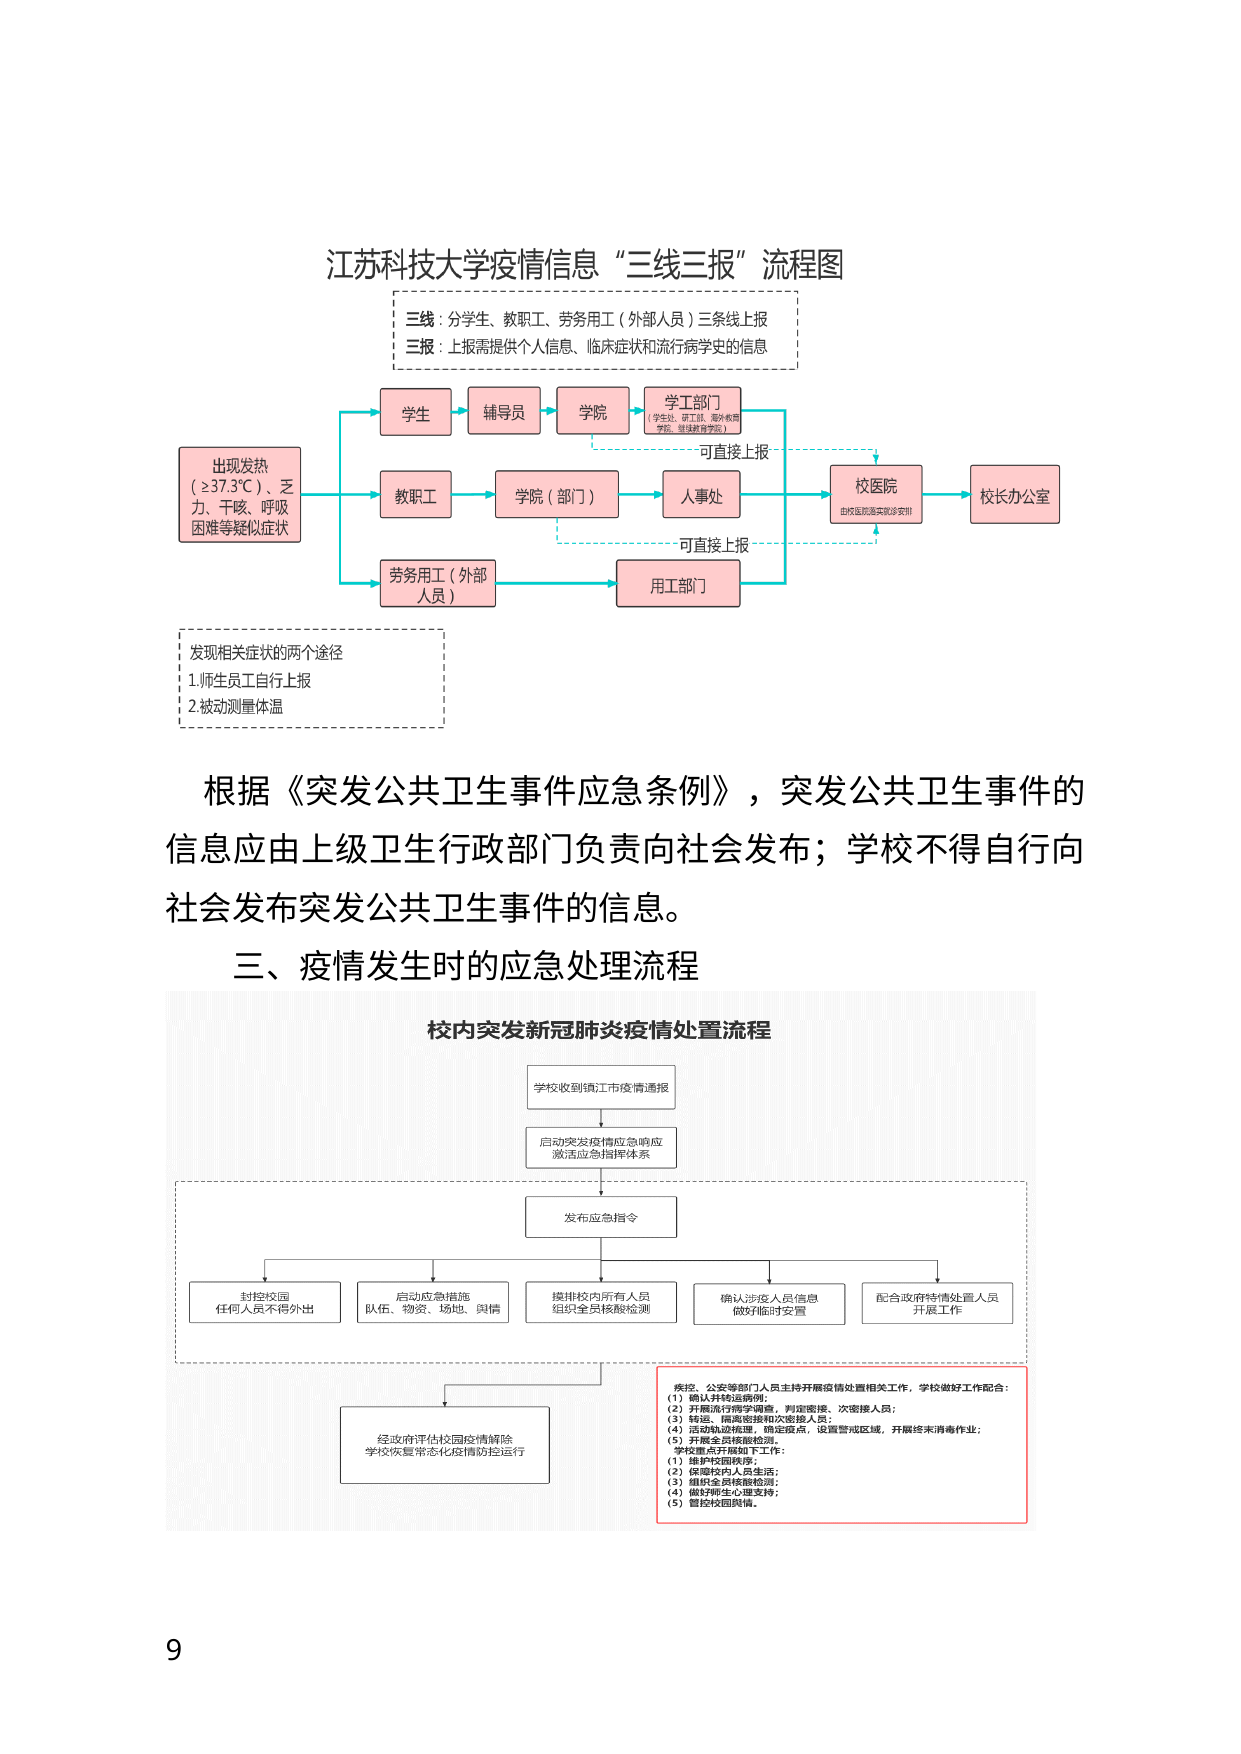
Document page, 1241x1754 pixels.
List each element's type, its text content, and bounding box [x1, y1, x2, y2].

picture [165, 990, 1037, 1531]
text 三、疫情发生时的应急处理流程 [232, 932, 1087, 990]
picture [165, 213, 1073, 744]
text 根据《突发公共卫生事件应急条例》，突发公共卫生事件的信息应由上级卫生行政部门负责向社会发布；学校不得自行向社会发布突发公共卫生事件的信息。 [165, 757, 1087, 932]
